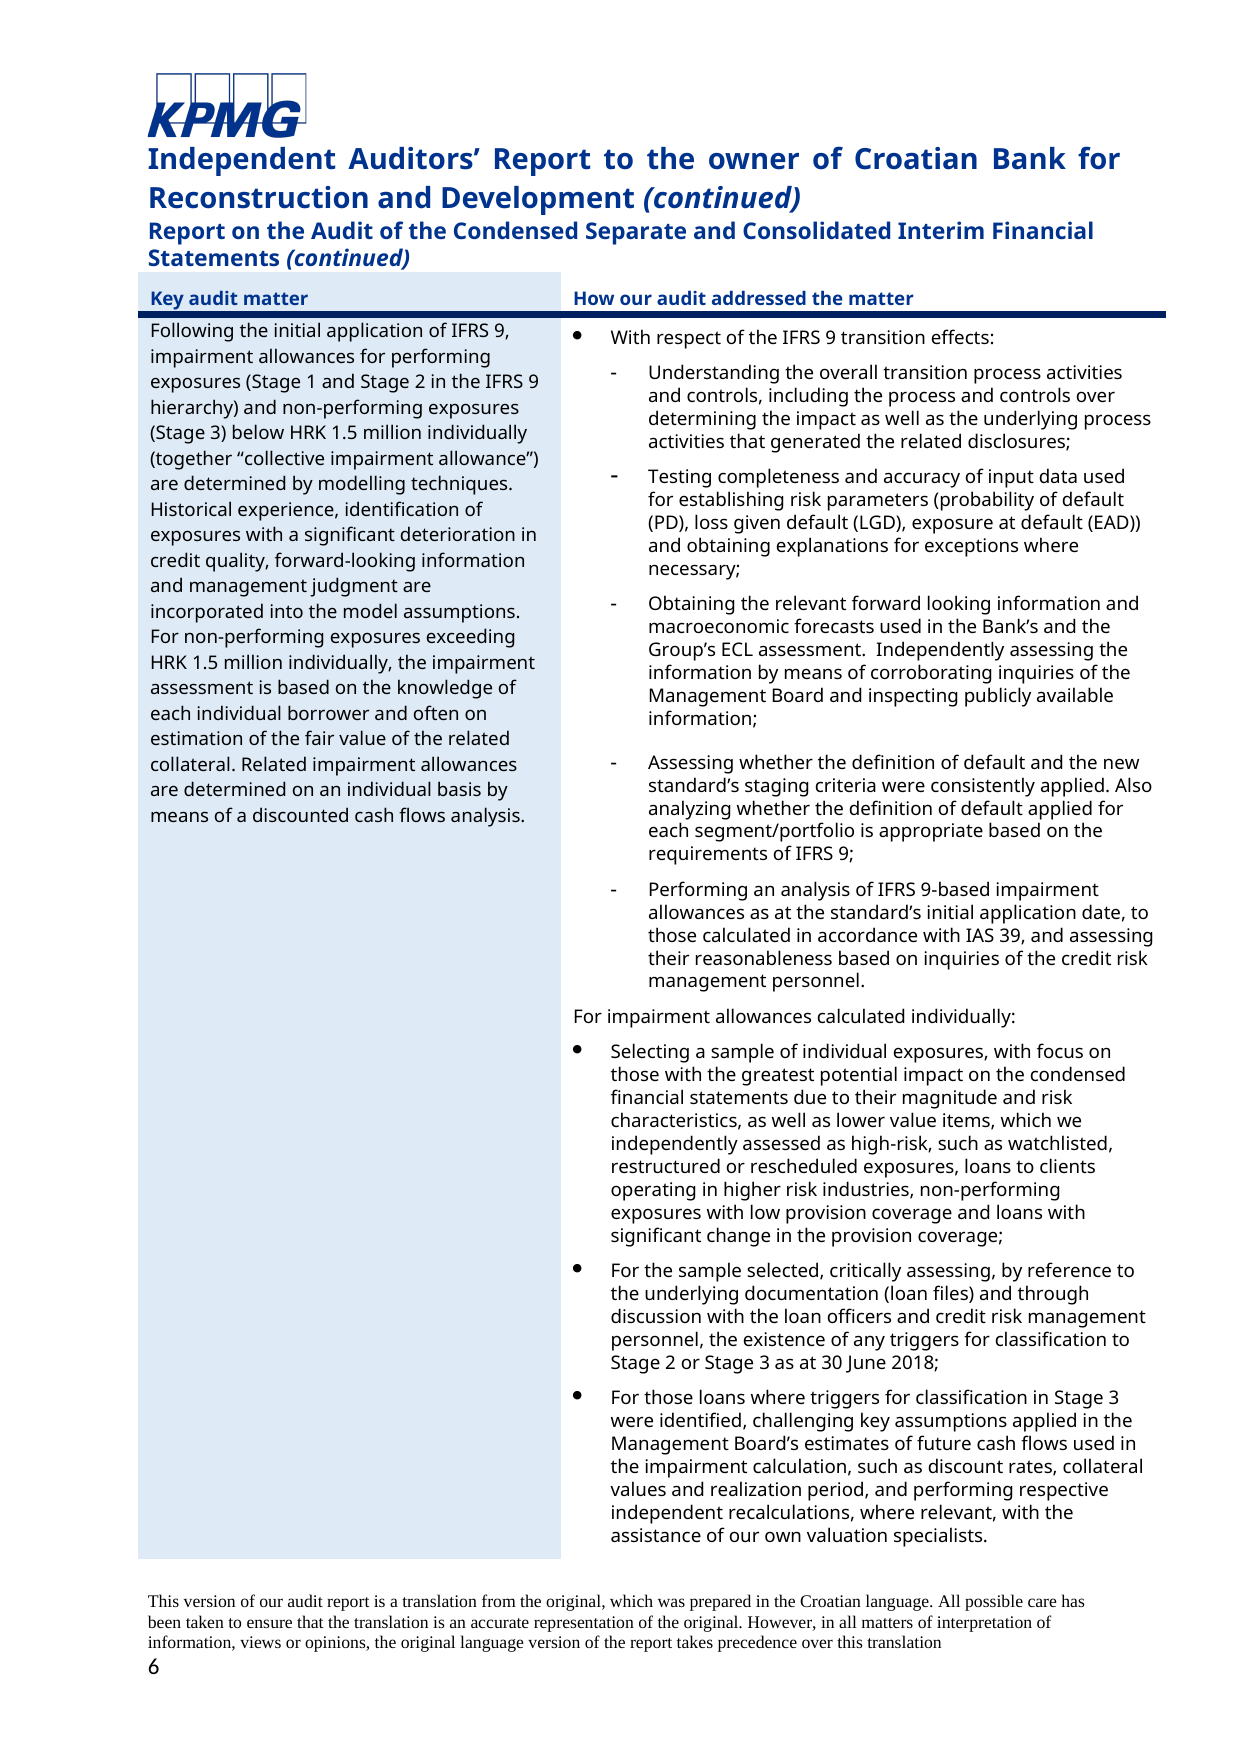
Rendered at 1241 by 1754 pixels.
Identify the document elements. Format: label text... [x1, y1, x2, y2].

table_cell Assessing whether the definition of default and the new standard’s staging criteria were consistently applied. Also analyzing whether the definition of default applied for each segment/portfolio is appropriate based on the requirements of IFRS 9; Performing an analysis of IFRS 9-based impairment allowances as at the standard’s initial application date, to those calculated in accordance with IAS 39, and assessing their reasonableness based on inquiries of the credit risk management personnel. For impairment allowances calculated individually: Selecting a sample of individual exposures, with focus on those with the greatest potential impact on the condensed financial statements due to their magnitude and risk characteristics, as well as lower value items, which we independently assessed as high-risk, such as watchlisted, restructured or rescheduled exposures, loans to clients operating in higher risk industries, non-performing exposures with low provision coverage and loans with significant change in the provision coverage; For the sample selected, critically assessing, by reference to the underlying documentation (loan files) and through discussion with the loan officers and credit risk management personnel, the existence of any triggers for classification to Stage 2 or Stage 3 as at 30 June 2018; For those loans where triggers for classification in Stage 3 were identified, challenging key assumptions applied in the Management Board’s estimates of future cash flows used in the impairment calculation, such as discount rates, collateral values and realization period, and performing respective independent recalculations, where relevant, with the assistance of our own valuation specialists. [561, 743, 1166, 1559]
table_cell With respect of the IFRS 9 transition effects: Understanding the overall transition process activities and controls, including the process and controls over determining the impact as well as the underlying process activities that generated the related disclosures; Testing completeness and accuracy of input data used for establishing risk parameters (probability of default (PD), loss given default (LGD), exposure at default (EAD)) and obtaining explanations for exceptions where necessary; Obtaining the relevant forward looking information and macroeconomic forecasts used in the Bank’s and the Group’s ECL assessment. Independently assessing the information by means of corroborating inquiries of the Management Board and inspecting publicly available information; [561, 318, 1166, 742]
table_cell Following the initial application of IFRS 9, impairment allowances for performing exposures (Stage 1 and Stage 2 in the IFRS 9 hierarchy) and non-performing exposures (Stage 3) below HRK 1.5 million individually (together “collective impairment allowance”) are determined by modelling techniques. Historical experience, identification of exposures with a significant deterioration in credit quality, forward-looking information and management judgment are incorporated into the model assumptions. For non-performing exposures exceeding HRK 1.5 million individually, the impairment assessment is based on the knowledge of each individual borrower and often on estimation of the fair value of the related collateral. Related impairment allowances are determined on an individual basis by means of a discounted cash flows analysis. [138, 318, 561, 1559]
table_header Key audit matter [138, 272, 561, 311]
text Report on the Audit of the Condensed Separate and Consolidated Interim Financial Statements (continued) [148, 217, 1122, 272]
picture [147, 73, 307, 138]
table_header How our audit addressed the matter [561, 272, 1166, 311]
